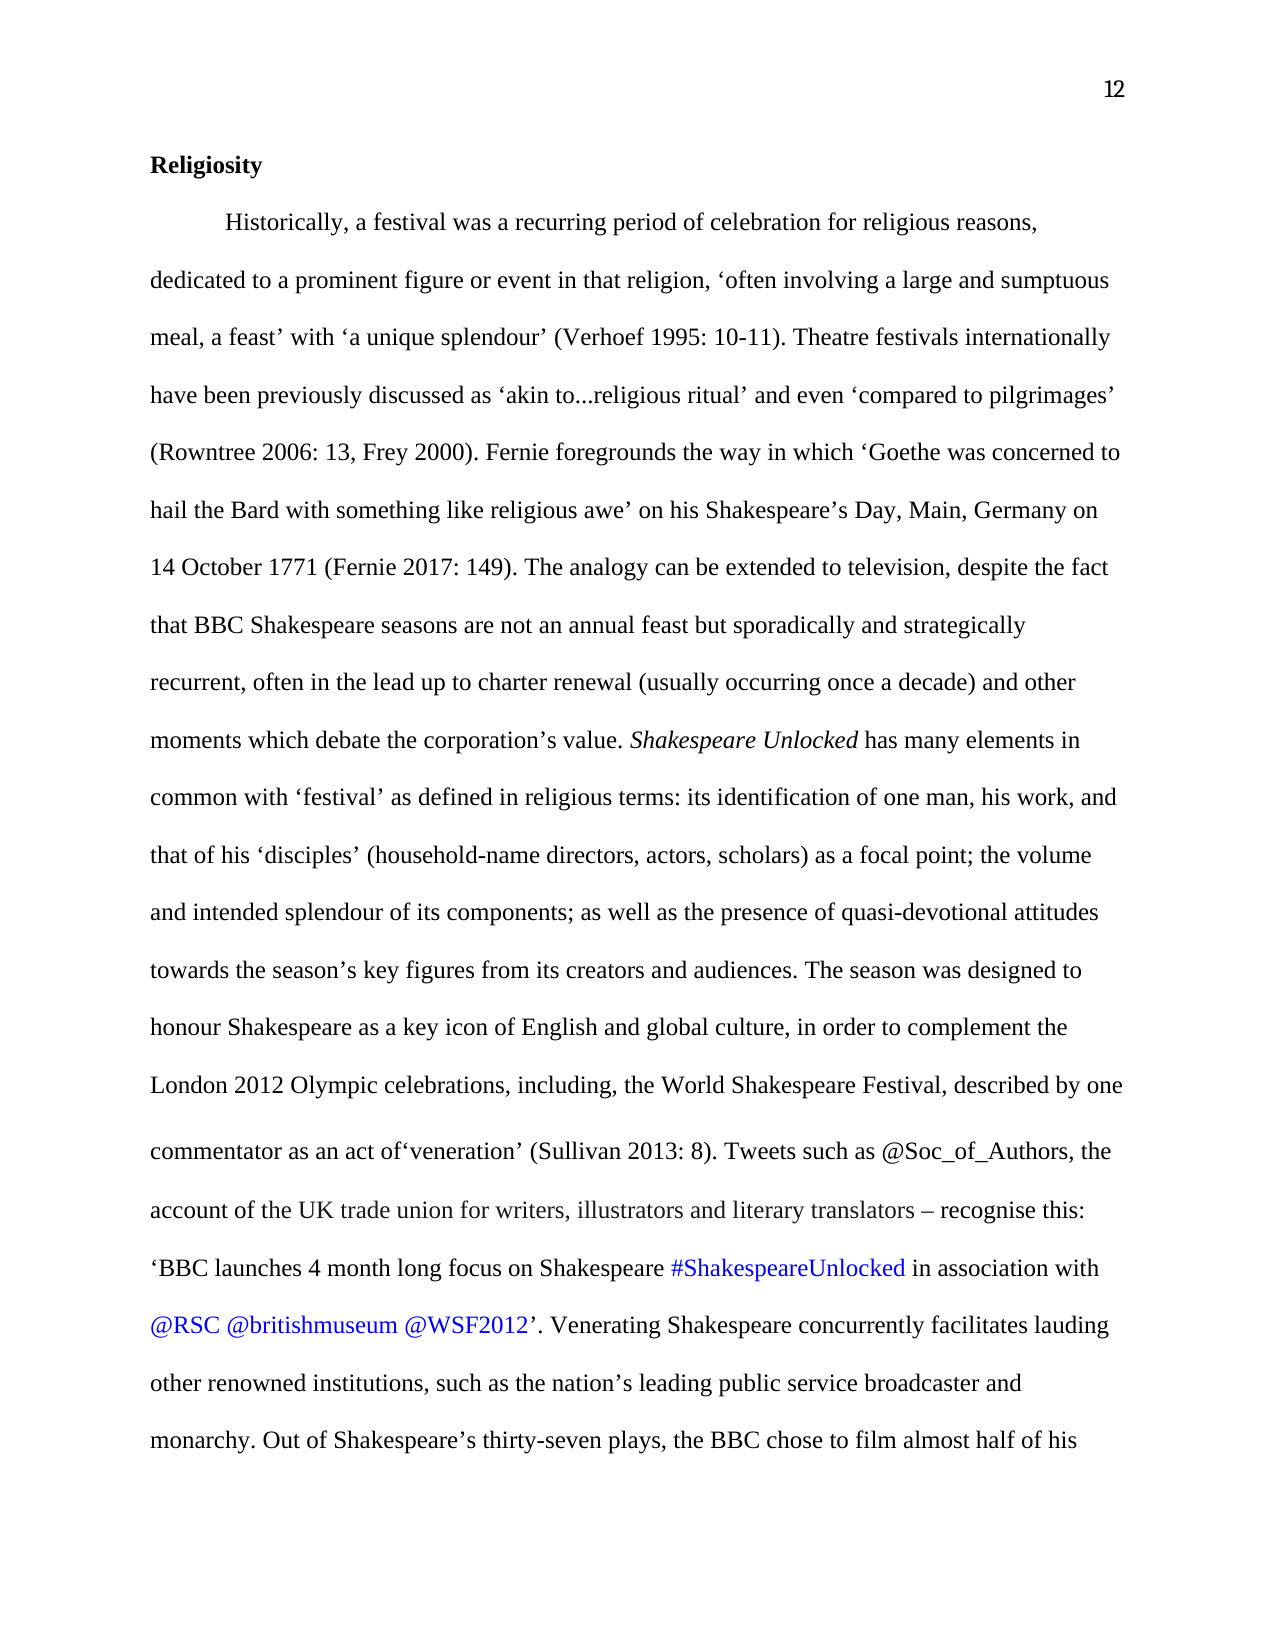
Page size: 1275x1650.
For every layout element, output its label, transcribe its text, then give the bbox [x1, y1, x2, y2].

text Religiosity [150, 150, 1125, 179]
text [150, 207, 1125, 1454]
